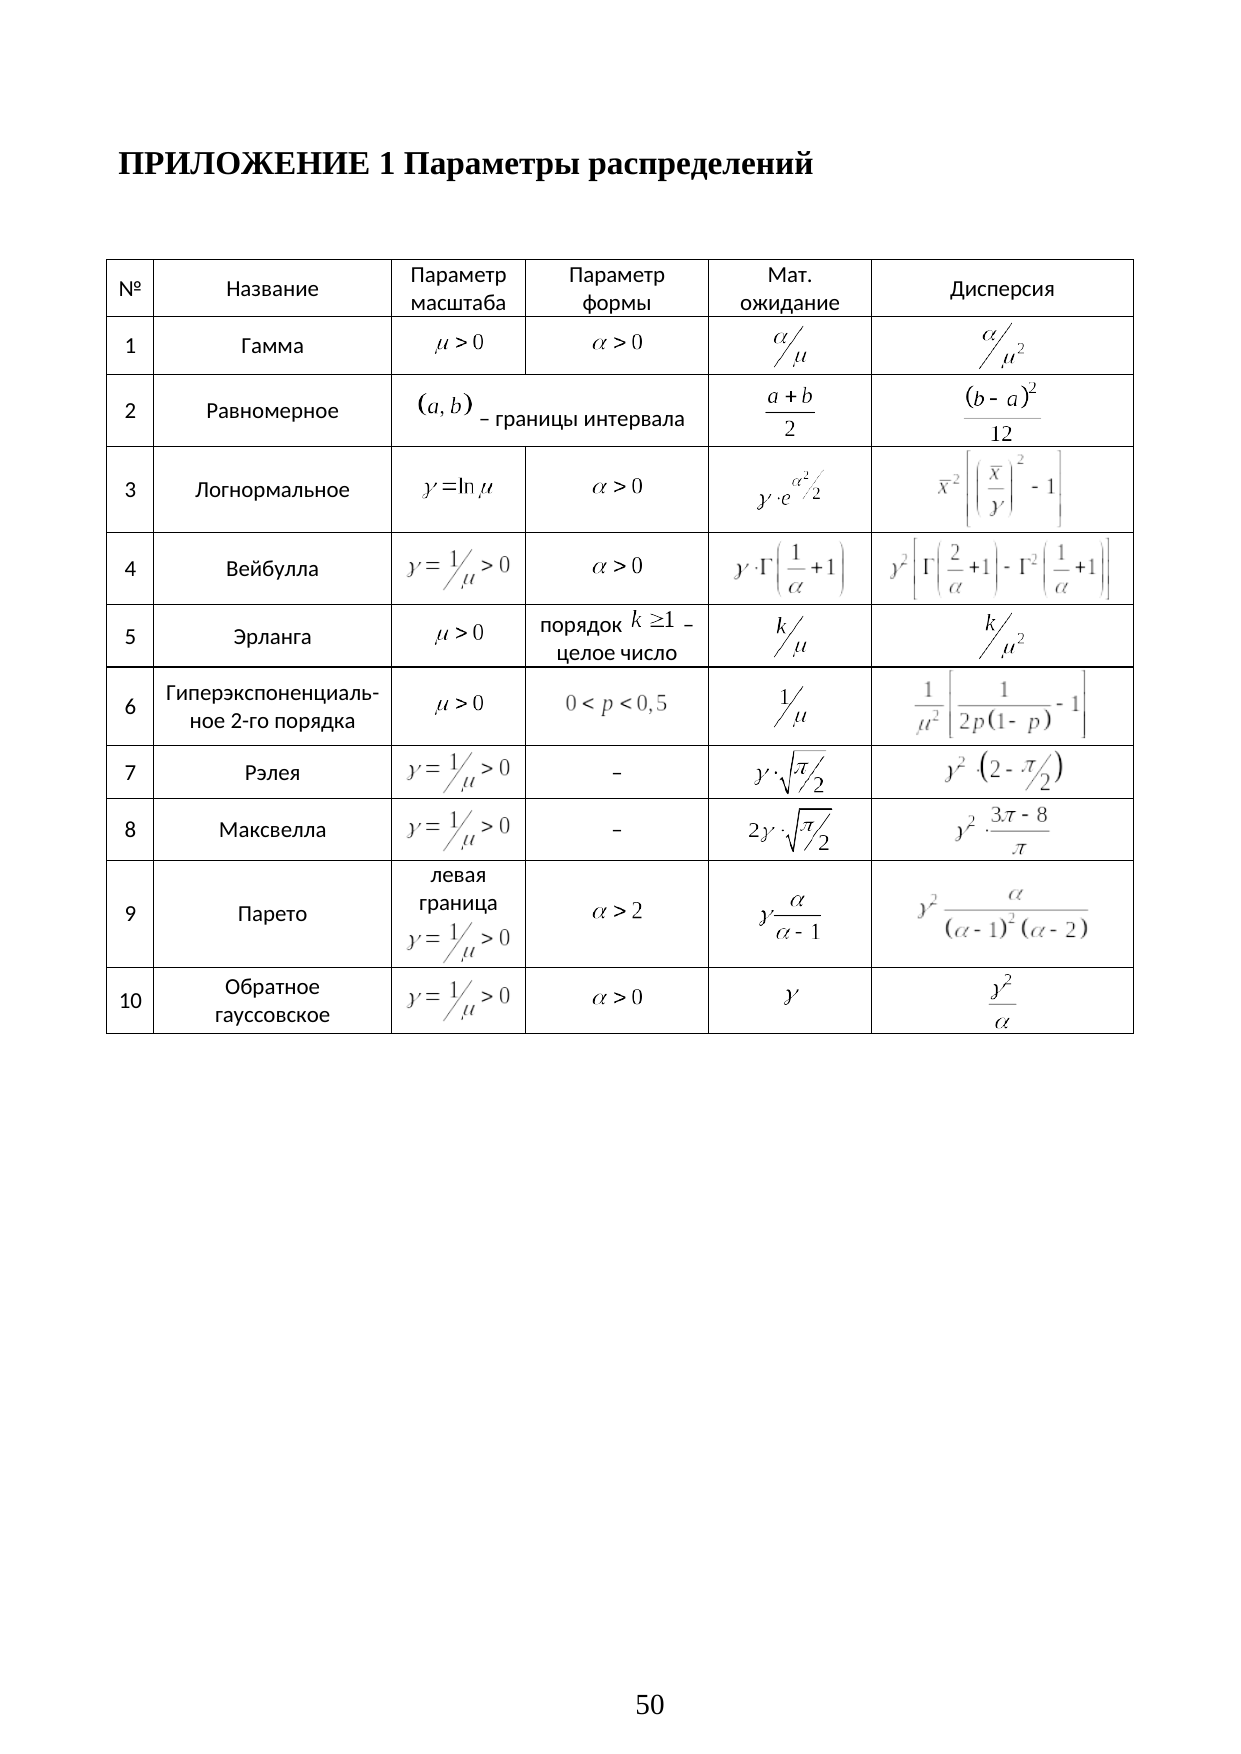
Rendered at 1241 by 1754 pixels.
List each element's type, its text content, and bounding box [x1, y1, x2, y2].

table_cell [709, 375, 871, 446]
table_header Название [154, 260, 391, 316]
table_header Мат. ожидание [709, 260, 871, 316]
table_cell [872, 375, 1133, 446]
table_cell [392, 605, 525, 666]
table_header Параметр масштаба [392, 260, 525, 316]
table_cell 10 [107, 968, 153, 1032]
table_cell [392, 968, 525, 1032]
table_cell 5 [107, 605, 153, 666]
table_cell 9 [107, 861, 153, 967]
table_cell Вейбулла [154, 533, 391, 604]
table_cell 2 [107, 375, 153, 446]
table_cell [872, 533, 1133, 604]
table_cell Гамма [154, 317, 391, 373]
table_cell [872, 968, 1133, 1032]
table_cell Логнормальное [154, 447, 391, 532]
table_cell [709, 968, 871, 1032]
table_header № [107, 260, 153, 316]
table_cell [709, 746, 871, 798]
table_cell порядок – целое число [526, 605, 708, 666]
table_cell [392, 447, 525, 532]
table_cell [392, 317, 525, 373]
table_cell Обратное гауссовское [154, 968, 391, 1032]
table_cell 3 [107, 447, 153, 532]
table_cell [872, 447, 1133, 532]
table_cell [526, 861, 708, 967]
table_cell [526, 317, 708, 373]
table_cell 8 [107, 799, 153, 859]
table_cell [872, 317, 1133, 373]
table_cell [709, 533, 871, 604]
table_cell [872, 799, 1133, 859]
table_cell [709, 799, 871, 859]
table_cell Гиперэкспоненциаль-ное 2-го порядка [154, 668, 391, 745]
table_cell [872, 668, 1133, 745]
table_cell [392, 799, 525, 859]
table_cell Эрланга [154, 605, 391, 666]
table_cell – границы интервала [392, 375, 708, 446]
table_cell левая граница [392, 861, 525, 967]
table_cell [526, 668, 708, 745]
table_cell [872, 746, 1133, 798]
table_cell [872, 861, 1133, 967]
table_cell [526, 968, 708, 1032]
table_cell Рэлея [154, 746, 391, 798]
table_cell Максвелла [154, 799, 391, 859]
table_cell – [526, 799, 708, 859]
table_cell 1 [107, 317, 153, 373]
table_cell [392, 746, 525, 798]
table_cell 6 [107, 668, 153, 745]
table_header Дисперсия [872, 260, 1133, 316]
table_cell [709, 605, 871, 666]
table_cell [872, 605, 1133, 666]
table_cell [392, 668, 525, 745]
text ПРИЛОЖЕНИЕ 1 Параметры распределений [118, 143, 1122, 181]
table_cell [709, 447, 871, 532]
table_cell [709, 317, 871, 373]
table_cell [709, 861, 871, 967]
table_cell Парето [154, 861, 391, 967]
table_header Параметр формы [526, 260, 708, 316]
table_cell – [526, 746, 708, 798]
table_cell Равномерное [154, 375, 391, 446]
table_cell [526, 533, 708, 604]
table_cell [709, 668, 871, 745]
table_cell 4 [107, 533, 153, 604]
table_cell 7 [107, 746, 153, 798]
table_cell [392, 533, 525, 604]
table_cell [526, 447, 708, 532]
